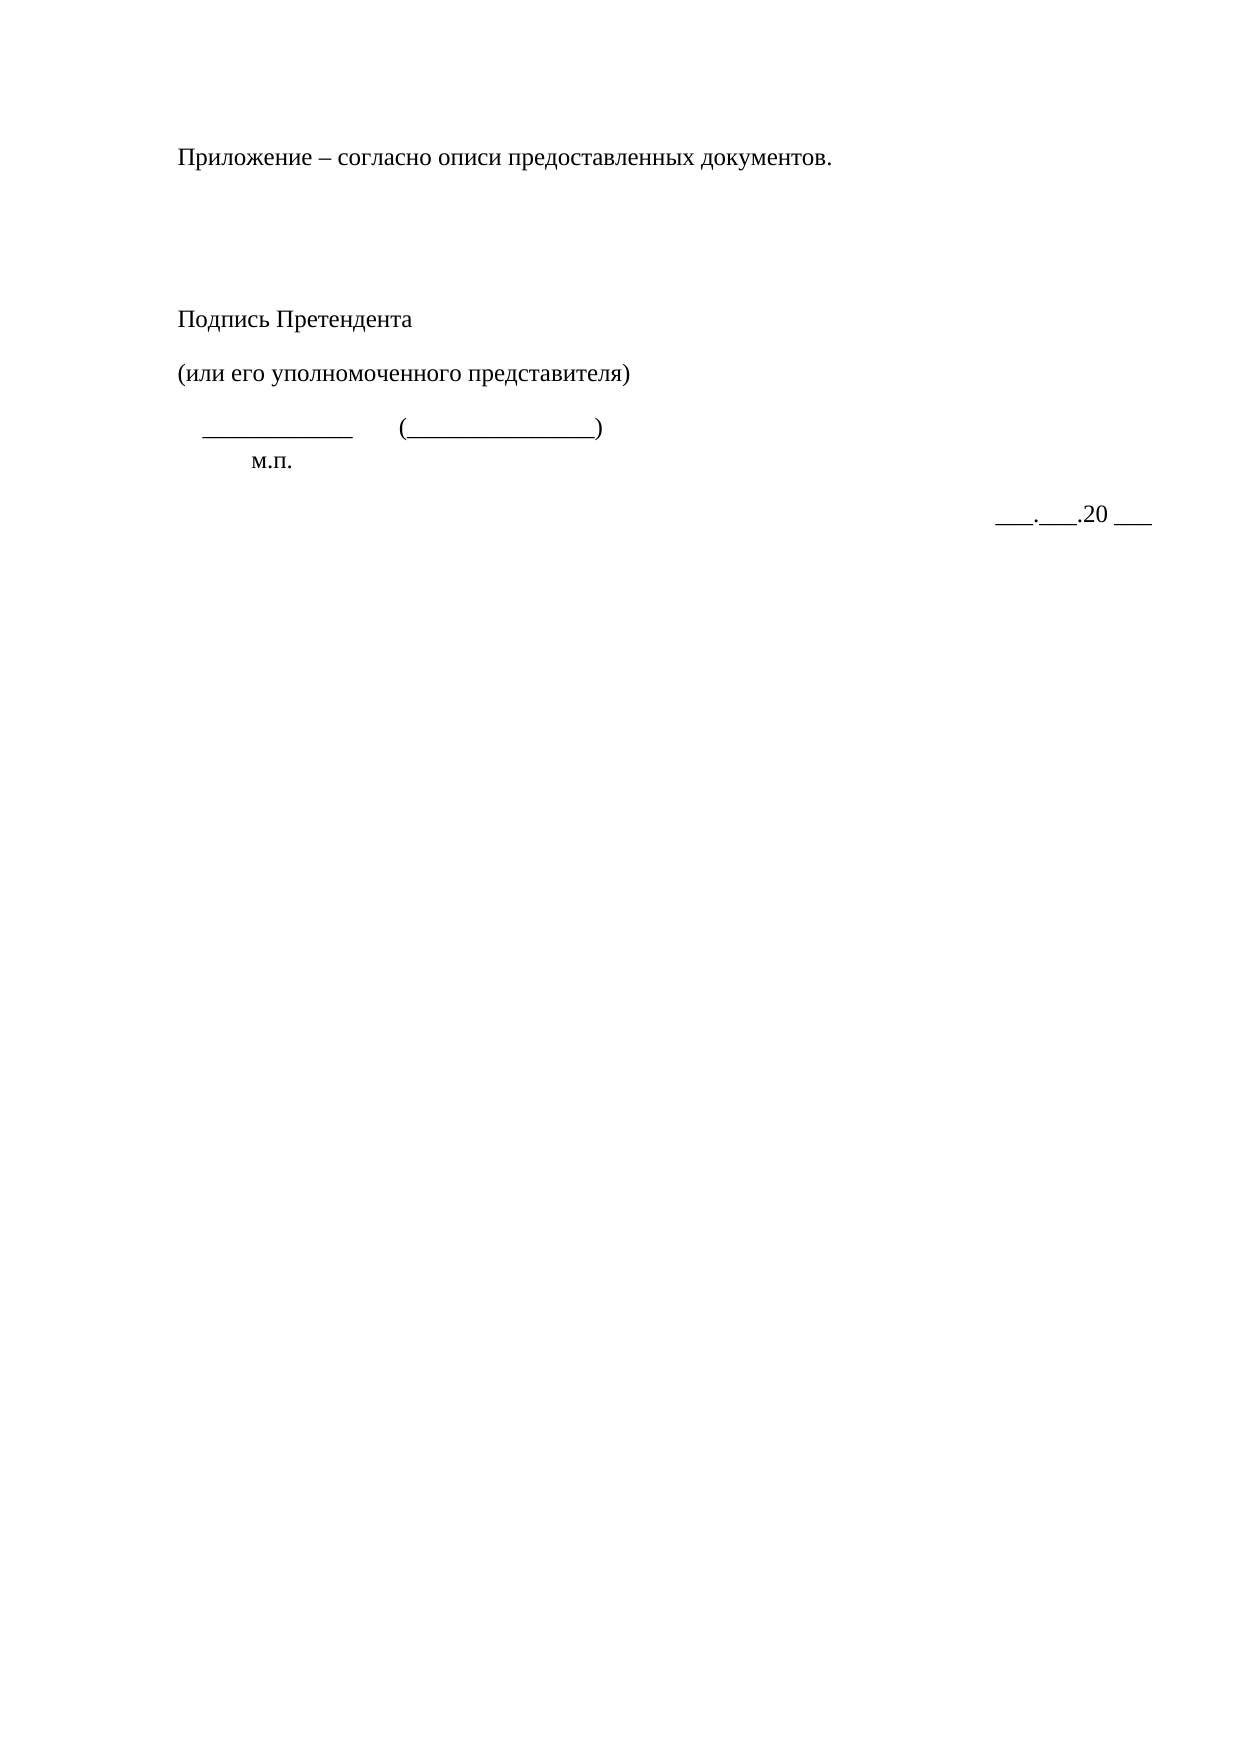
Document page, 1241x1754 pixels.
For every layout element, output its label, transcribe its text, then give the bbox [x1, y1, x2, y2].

text ____________ (_______________) м.п. [177, 412, 1152, 473]
text Приложение – согласно описи предоставленных документов. [177, 142, 1152, 171]
text Подпись Претендента [177, 304, 1152, 333]
text (или его уполномоченного представителя) [177, 358, 1152, 387]
text ___.___.20 ___ [694, 499, 1152, 527]
